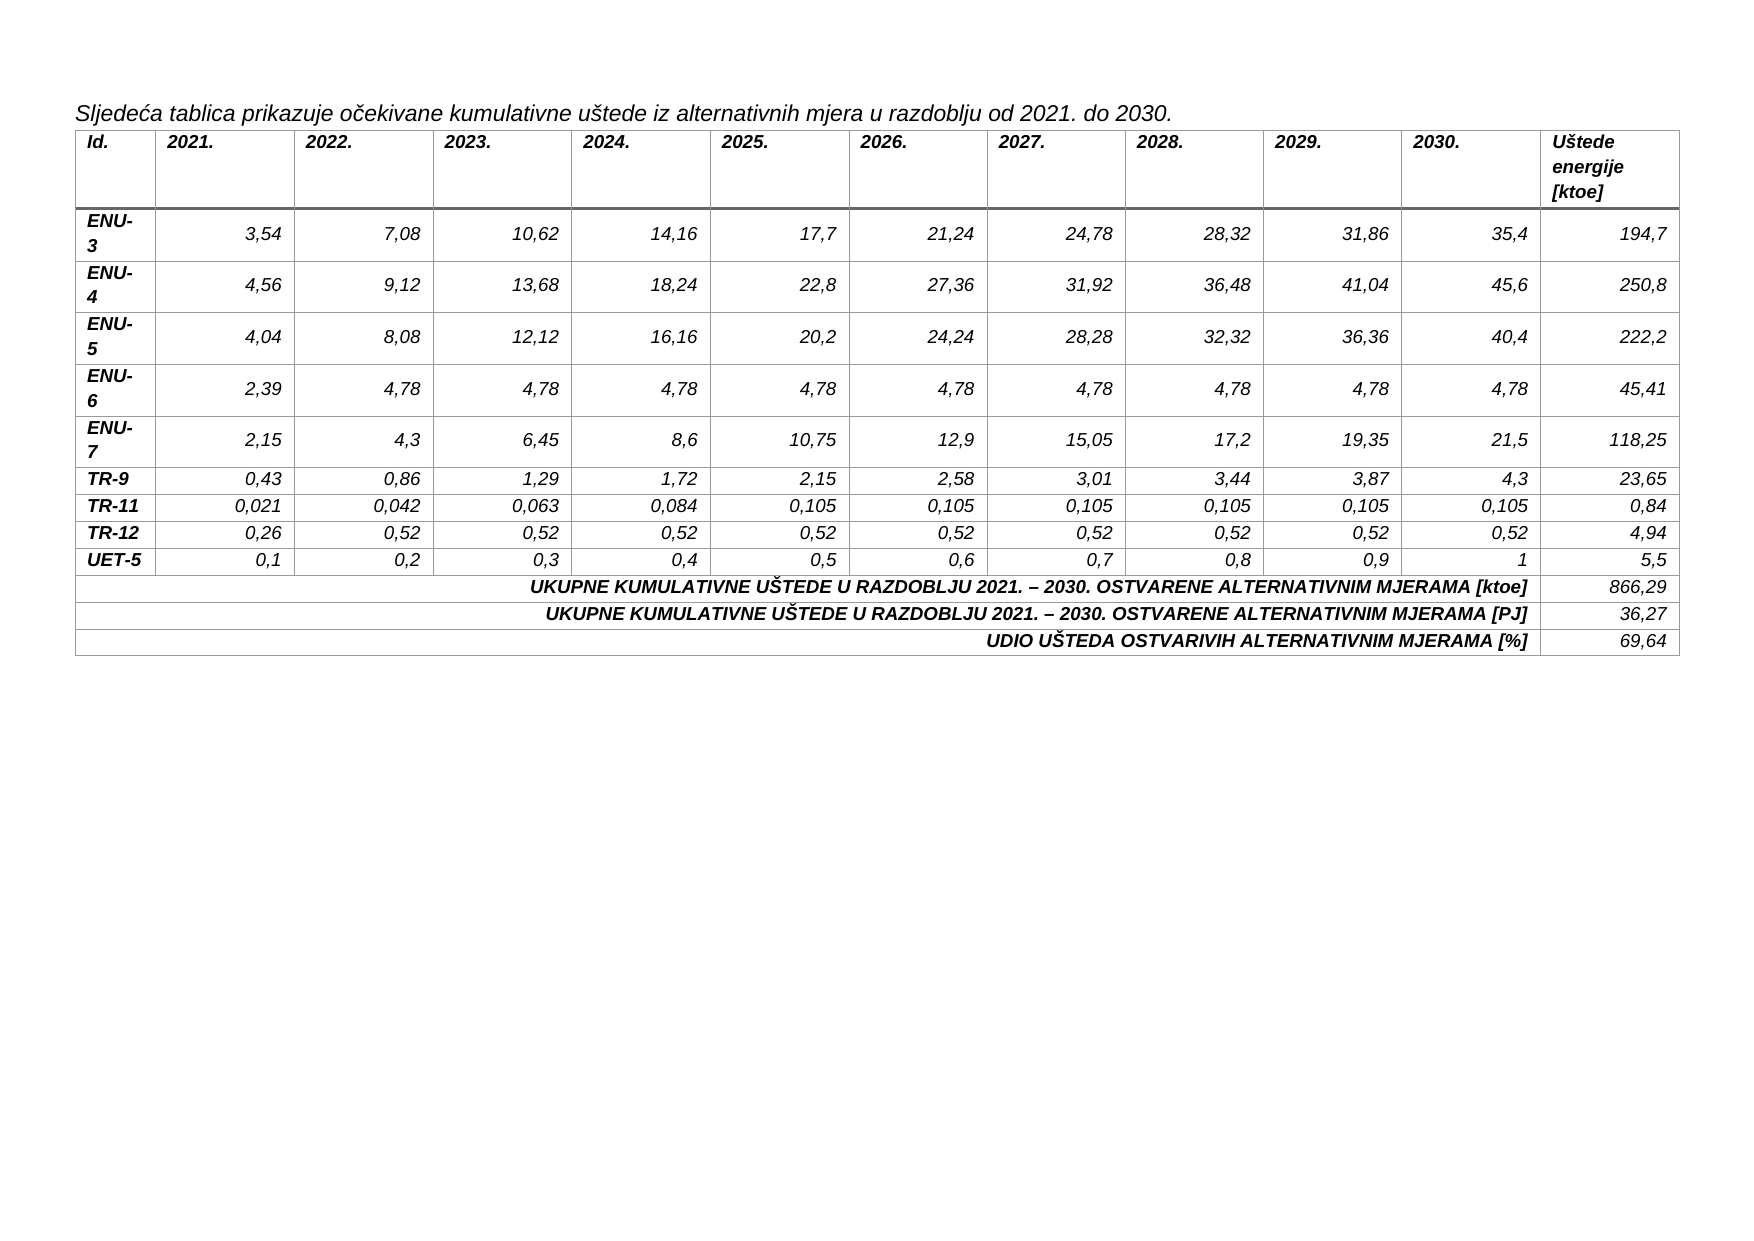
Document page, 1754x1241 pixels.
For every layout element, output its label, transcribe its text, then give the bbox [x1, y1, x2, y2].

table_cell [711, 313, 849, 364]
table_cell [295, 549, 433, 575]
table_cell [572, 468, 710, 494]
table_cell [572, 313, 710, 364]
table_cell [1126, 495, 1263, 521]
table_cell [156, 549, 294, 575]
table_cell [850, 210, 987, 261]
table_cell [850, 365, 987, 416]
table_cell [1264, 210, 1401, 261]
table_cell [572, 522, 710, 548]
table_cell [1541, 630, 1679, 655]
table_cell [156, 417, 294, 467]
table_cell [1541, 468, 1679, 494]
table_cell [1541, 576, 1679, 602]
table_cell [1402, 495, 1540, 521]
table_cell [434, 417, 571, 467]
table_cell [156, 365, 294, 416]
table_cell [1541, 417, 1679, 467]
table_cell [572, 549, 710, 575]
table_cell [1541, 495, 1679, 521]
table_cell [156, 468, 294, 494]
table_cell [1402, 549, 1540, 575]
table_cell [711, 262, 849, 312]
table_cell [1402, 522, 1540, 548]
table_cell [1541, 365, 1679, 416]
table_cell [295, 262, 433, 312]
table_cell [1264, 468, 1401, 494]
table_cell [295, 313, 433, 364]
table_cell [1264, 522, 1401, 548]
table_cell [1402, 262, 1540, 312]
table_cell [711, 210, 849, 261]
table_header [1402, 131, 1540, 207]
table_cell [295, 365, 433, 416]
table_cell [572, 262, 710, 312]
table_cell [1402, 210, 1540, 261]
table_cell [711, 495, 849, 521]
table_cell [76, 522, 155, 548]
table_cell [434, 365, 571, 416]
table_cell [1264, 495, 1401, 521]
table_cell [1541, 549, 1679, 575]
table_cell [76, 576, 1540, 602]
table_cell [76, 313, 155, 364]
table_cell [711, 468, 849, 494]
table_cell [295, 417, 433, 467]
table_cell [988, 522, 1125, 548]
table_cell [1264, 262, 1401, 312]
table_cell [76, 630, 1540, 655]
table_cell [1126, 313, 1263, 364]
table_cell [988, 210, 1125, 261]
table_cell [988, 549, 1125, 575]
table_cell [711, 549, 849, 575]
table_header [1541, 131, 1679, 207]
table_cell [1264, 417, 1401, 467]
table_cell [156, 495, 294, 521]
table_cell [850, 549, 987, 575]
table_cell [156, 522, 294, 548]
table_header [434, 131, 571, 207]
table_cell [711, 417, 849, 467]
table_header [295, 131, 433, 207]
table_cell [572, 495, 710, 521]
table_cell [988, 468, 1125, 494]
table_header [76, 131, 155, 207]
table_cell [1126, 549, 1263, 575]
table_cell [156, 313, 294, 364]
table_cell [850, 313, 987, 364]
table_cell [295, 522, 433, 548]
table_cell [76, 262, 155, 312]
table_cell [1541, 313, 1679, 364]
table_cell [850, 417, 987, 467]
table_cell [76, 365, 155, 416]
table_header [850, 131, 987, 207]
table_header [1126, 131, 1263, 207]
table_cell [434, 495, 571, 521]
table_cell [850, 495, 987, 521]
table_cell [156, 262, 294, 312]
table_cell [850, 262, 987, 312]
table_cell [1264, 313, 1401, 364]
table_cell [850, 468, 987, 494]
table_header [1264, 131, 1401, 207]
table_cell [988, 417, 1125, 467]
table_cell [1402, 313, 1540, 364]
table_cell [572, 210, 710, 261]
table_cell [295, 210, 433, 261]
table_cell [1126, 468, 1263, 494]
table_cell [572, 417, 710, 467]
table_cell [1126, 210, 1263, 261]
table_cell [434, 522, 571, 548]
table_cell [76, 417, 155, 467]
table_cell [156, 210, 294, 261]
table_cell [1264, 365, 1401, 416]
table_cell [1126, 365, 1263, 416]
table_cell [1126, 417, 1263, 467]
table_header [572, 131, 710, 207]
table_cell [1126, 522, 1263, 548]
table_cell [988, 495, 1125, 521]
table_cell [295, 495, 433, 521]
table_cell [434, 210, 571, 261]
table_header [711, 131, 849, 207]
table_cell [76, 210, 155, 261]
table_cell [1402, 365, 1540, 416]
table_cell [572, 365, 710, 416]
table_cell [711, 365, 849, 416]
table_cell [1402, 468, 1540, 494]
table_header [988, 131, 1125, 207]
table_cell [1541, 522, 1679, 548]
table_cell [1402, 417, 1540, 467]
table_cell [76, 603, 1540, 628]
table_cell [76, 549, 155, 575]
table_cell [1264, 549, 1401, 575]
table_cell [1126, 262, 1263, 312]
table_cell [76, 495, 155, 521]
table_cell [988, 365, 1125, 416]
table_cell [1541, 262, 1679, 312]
text Sljedeća tablica prikazuje očekivane kumulativne uštede iz alternativnih mjera u razdoblju od 2021. do 2030. [75, 100, 1679, 126]
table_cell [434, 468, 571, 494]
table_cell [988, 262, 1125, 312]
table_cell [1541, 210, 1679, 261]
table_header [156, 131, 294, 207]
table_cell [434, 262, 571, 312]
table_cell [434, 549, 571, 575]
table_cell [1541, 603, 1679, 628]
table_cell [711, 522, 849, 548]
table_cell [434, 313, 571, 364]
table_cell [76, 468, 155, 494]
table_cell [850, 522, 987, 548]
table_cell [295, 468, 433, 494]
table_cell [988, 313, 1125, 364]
